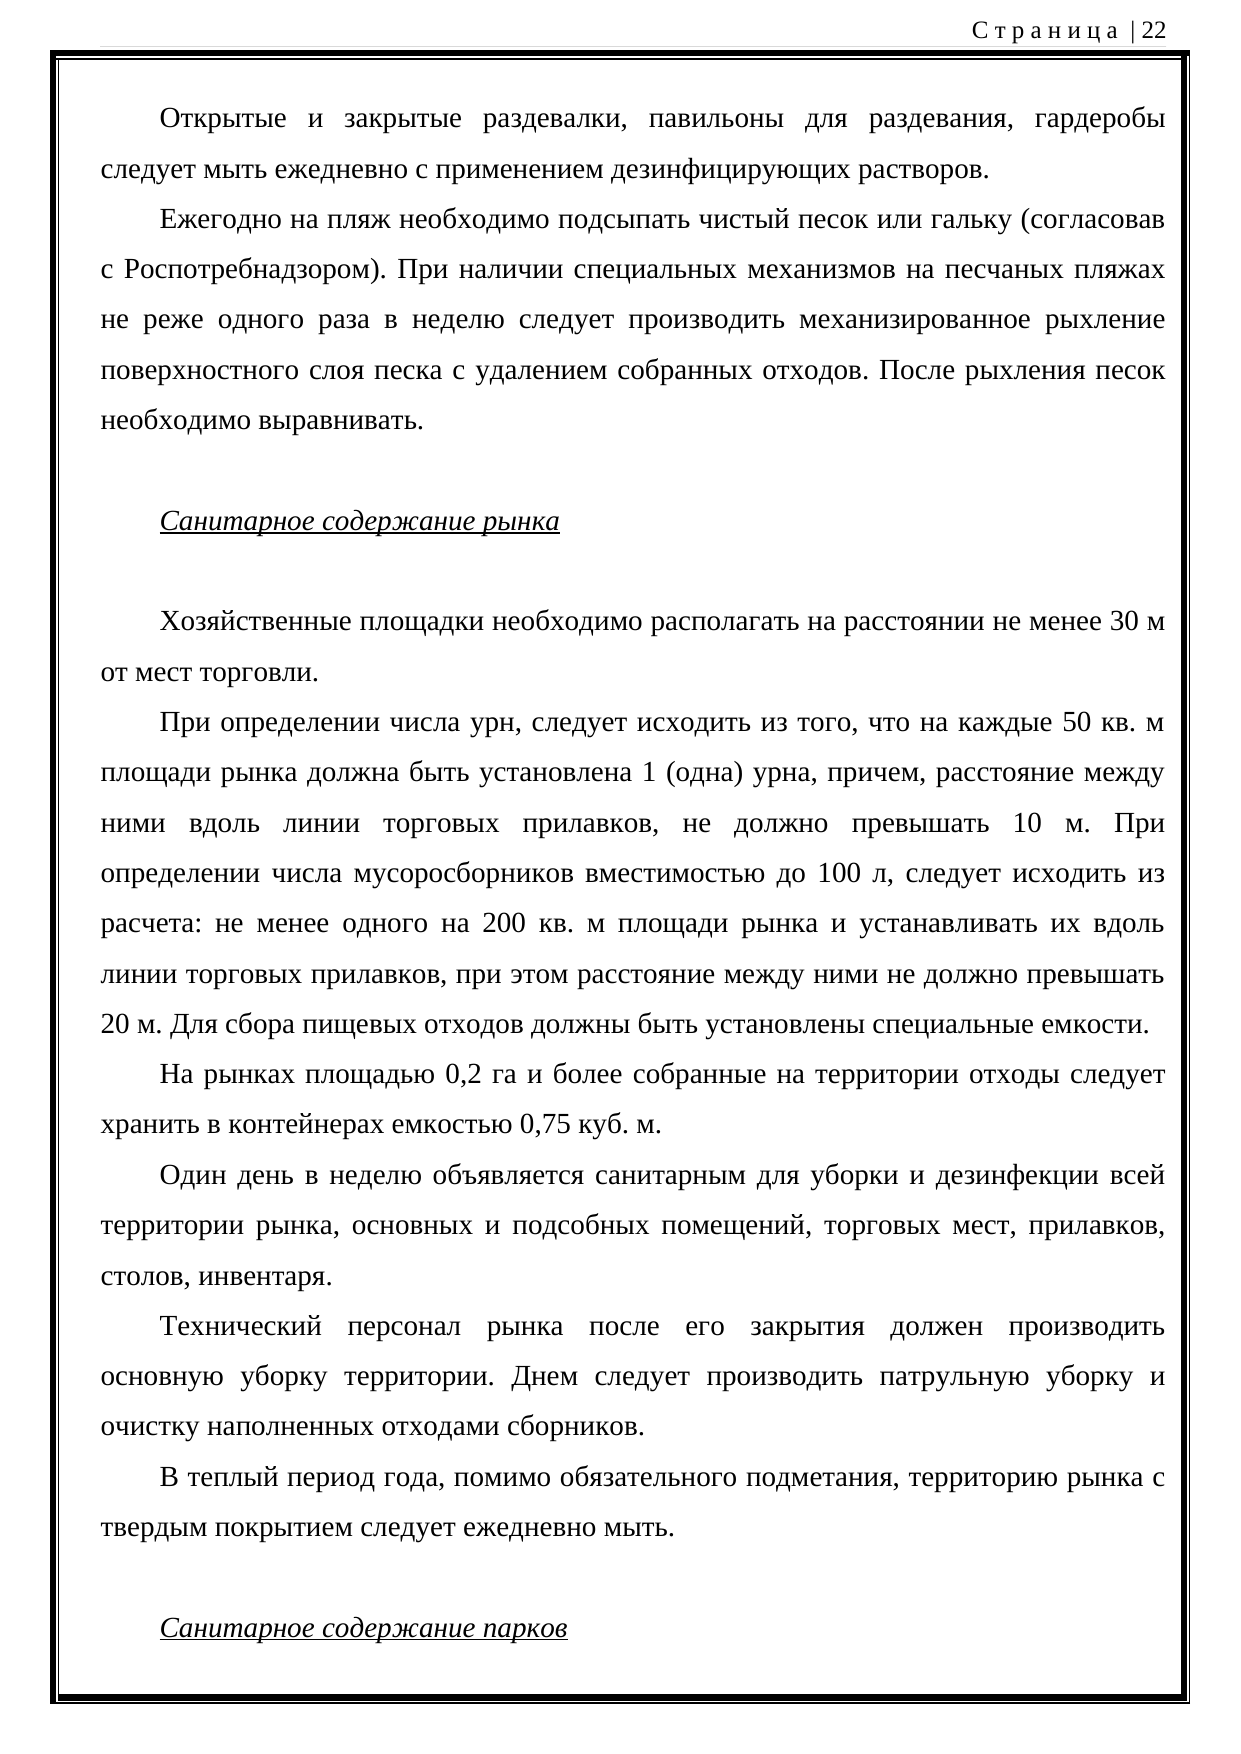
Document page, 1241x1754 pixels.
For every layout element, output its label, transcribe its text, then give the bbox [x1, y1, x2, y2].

text Санитарное содержание парков [100, 1610, 1166, 1643]
text Ежегодно на пляж необходимо подсыпать чистый песок или гальку (согласовав с Роспотребнадзором). При наличии специальных механизмов на песчаных пляжах не реже одного раза в неделю следует производить механизированное рыхление поверхностного слоя песка с удалением собранных отходов. После рыхления песок необходимо выравнивать. [100, 201, 1166, 436]
text На рынках площадью 0,2 га и более собранные на территории отходы следует хранить в контейнерах емкостью 0,75 куб. м. [100, 1056, 1166, 1140]
text Открытые и закрытые раздевалки, павильоны для раздевания, гардеробы следует мыть ежедневно с применением дезинфицирующих растворов. [100, 100, 1166, 184]
text Хозяйственные площадки необходимо располагать на расстоянии не менее 30 м от мест торговли. [100, 603, 1166, 687]
text Один день в неделю объявляется санитарным для уборки и дезинфекции всей территории рынка, основных и подсобных помещений, торговых мест, прилавков, столов, инвентаря. [100, 1157, 1166, 1291]
text При определении числа урн, следует исходить из того, что на каждые 50 кв. м площади рынка должна быть установлена 1 (одна) урна, причем, расстояние между ними вдоль линии торговых прилавков, не должно превышать 10 м. При определении числа мусоросборников вместимостью до 100 л, следует исходить из расчета: не менее одного на 200 кв. м площади рынка и устанавливать их вдоль линии торговых прилавков, при этом расстояние между ними не должно превышать 20 м. Для сбора пищевых отходов должны быть установлены специальные емкости. [100, 704, 1166, 1039]
text Технический персонал рынка после его закрытия должен производить основную уборку территории. Днем следует производить патрульную уборку и очистку наполненных отходами сборников. [100, 1308, 1166, 1442]
text Санитарное содержание рынка [100, 503, 1166, 536]
text В теплый период года, помимо обязательного подметания, территорию рынка с твердым покрытием следует ежедневно мыть. [100, 1459, 1166, 1543]
